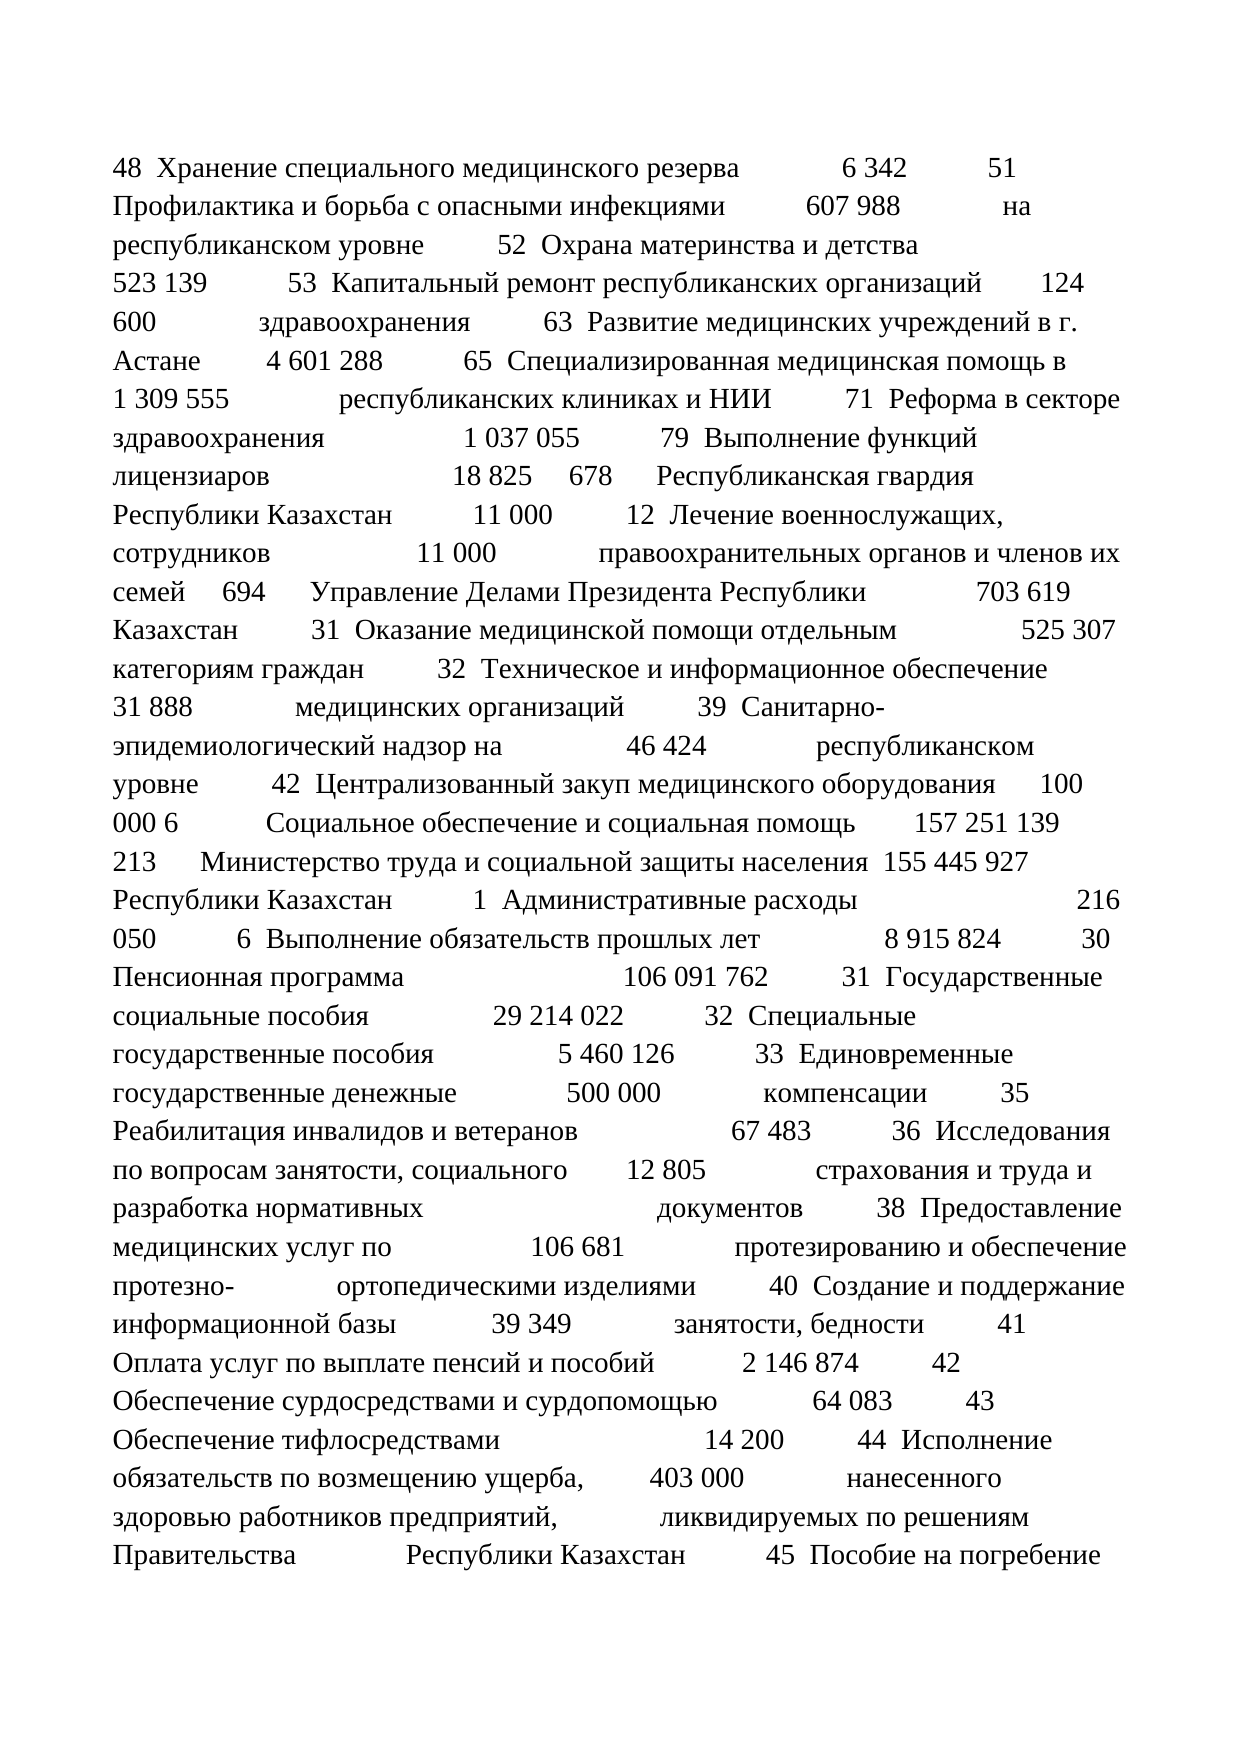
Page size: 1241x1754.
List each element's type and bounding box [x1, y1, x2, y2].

text [112, 150, 1128, 1571]
